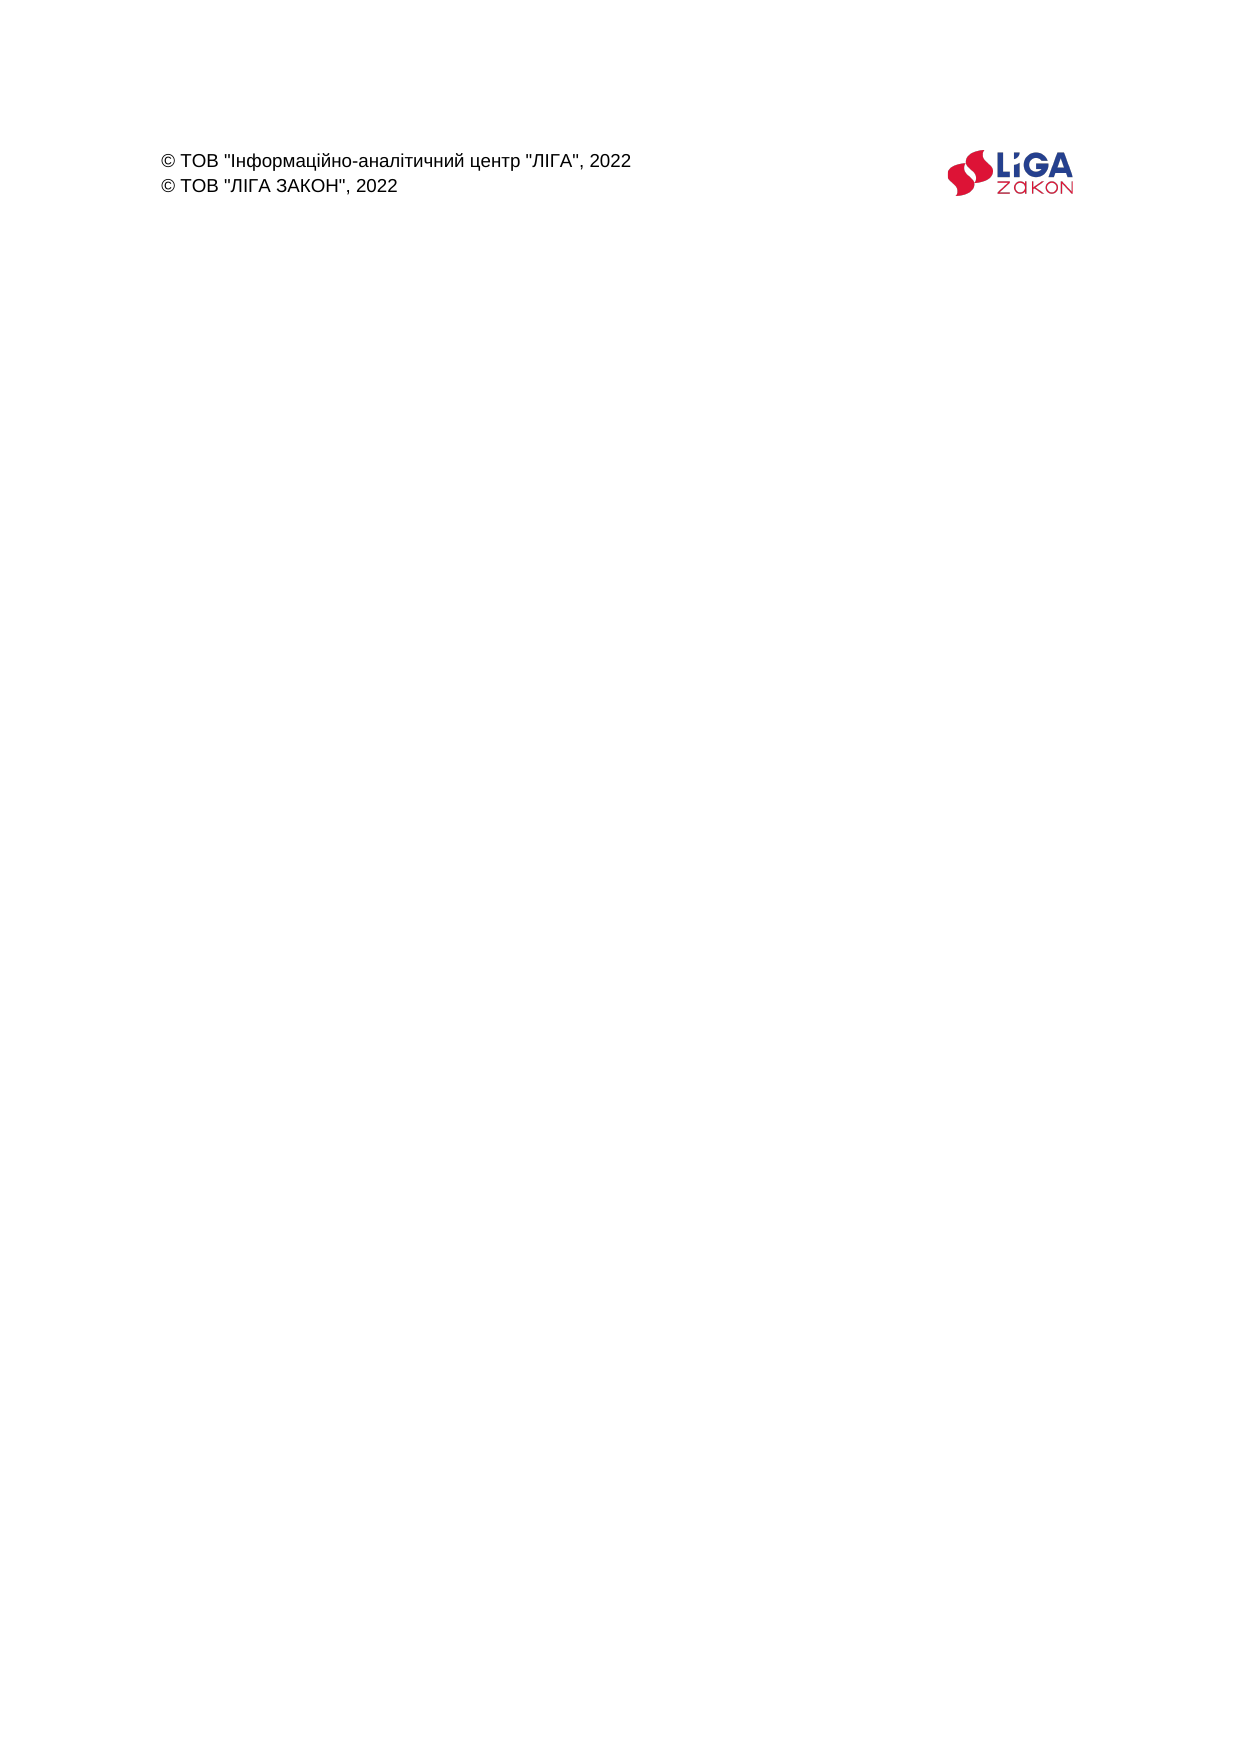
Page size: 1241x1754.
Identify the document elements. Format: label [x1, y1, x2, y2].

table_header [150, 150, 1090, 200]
picture [947, 150, 1073, 196]
